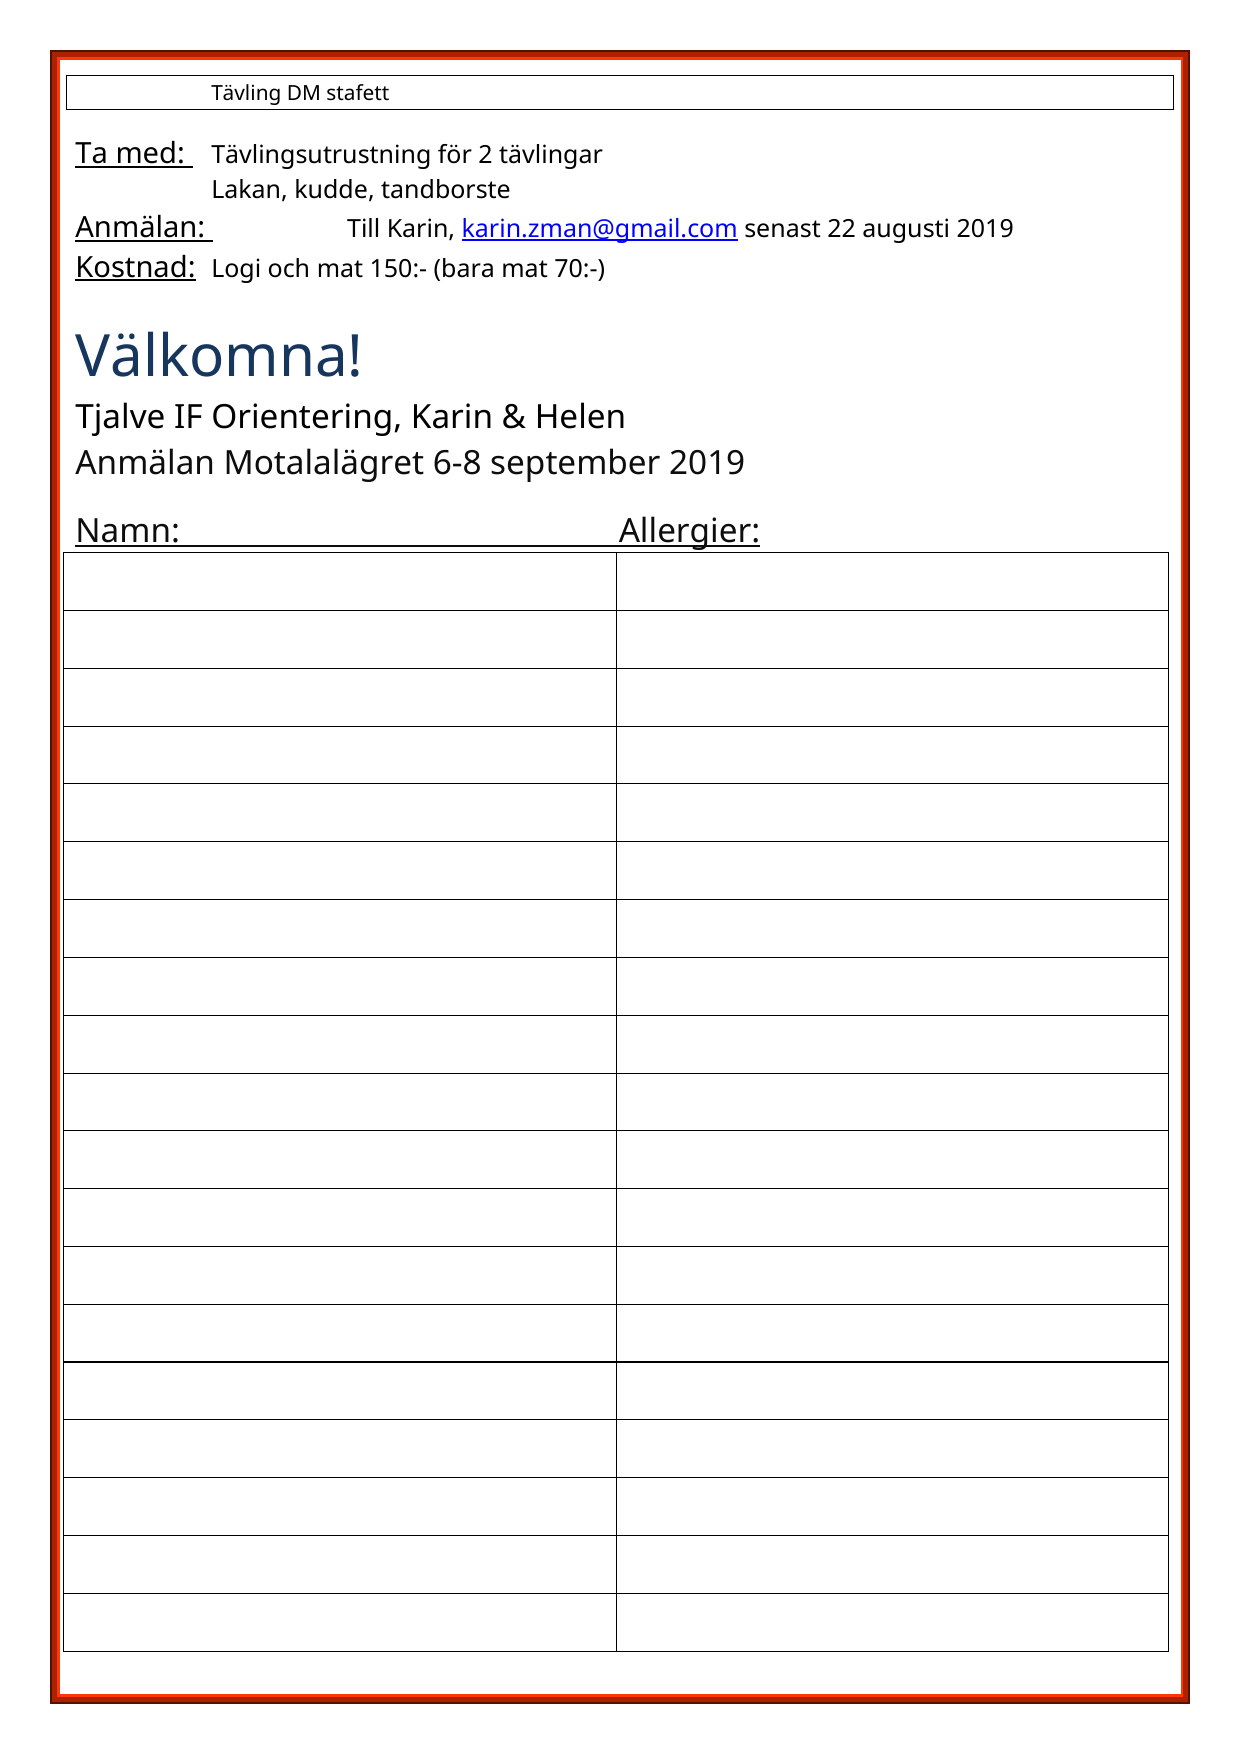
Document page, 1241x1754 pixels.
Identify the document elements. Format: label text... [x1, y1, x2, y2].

table_cell [64, 1305, 616, 1361]
table_cell [64, 1131, 616, 1188]
text Anmälan: Till Karin, karin.zman@gmail.com senast 22 augusti 2019 Kostnad: Logi och mat 150:- (bara mat 70:-) [75, 206, 1165, 286]
table_cell [64, 1536, 616, 1593]
table_header [64, 553, 616, 610]
table_cell [617, 1536, 1168, 1593]
text Tävling DM stafett [67, 76, 1173, 109]
table_cell [64, 669, 616, 726]
table_cell [617, 1594, 1168, 1651]
table_cell [617, 1478, 1168, 1535]
table_cell [617, 1305, 1168, 1361]
table_header [617, 553, 1168, 610]
table_cell [64, 958, 616, 1014]
table_cell [64, 1420, 616, 1477]
table_cell [617, 1016, 1168, 1072]
table_cell [64, 1189, 616, 1246]
table_cell [617, 727, 1168, 783]
text Namn: Allergier: [75, 507, 1165, 552]
table_cell [64, 1247, 616, 1304]
table_cell [64, 727, 616, 783]
table_cell [617, 842, 1168, 899]
table_cell [617, 1363, 1168, 1419]
table_cell [617, 1074, 1168, 1130]
table_cell [64, 900, 616, 957]
table_cell [617, 1189, 1168, 1246]
table_cell [617, 958, 1168, 1014]
table_cell [617, 611, 1168, 668]
table_cell [617, 1247, 1168, 1304]
table_cell [64, 842, 616, 899]
text Tjalve IF Orientering, Karin & Helen Anmälan Motalalägret 6-8 september 2019 [75, 393, 1165, 484]
table_cell [64, 1363, 616, 1419]
table_cell [64, 784, 616, 841]
table_cell [64, 1074, 616, 1130]
table_cell [617, 1420, 1168, 1477]
text Välkomna! [75, 314, 1165, 393]
table_cell [617, 784, 1168, 841]
table_cell [617, 1131, 1168, 1188]
table_cell [64, 1594, 616, 1651]
text Ta med: Tävlingsutrustning för 2 tävlingar [75, 132, 1165, 172]
table_cell [617, 669, 1168, 726]
table_cell [64, 1478, 616, 1535]
text Lakan, kudde, tandborste [113, 172, 1165, 206]
table_cell [64, 611, 616, 668]
table_cell [617, 900, 1168, 957]
table_cell [64, 1016, 616, 1072]
